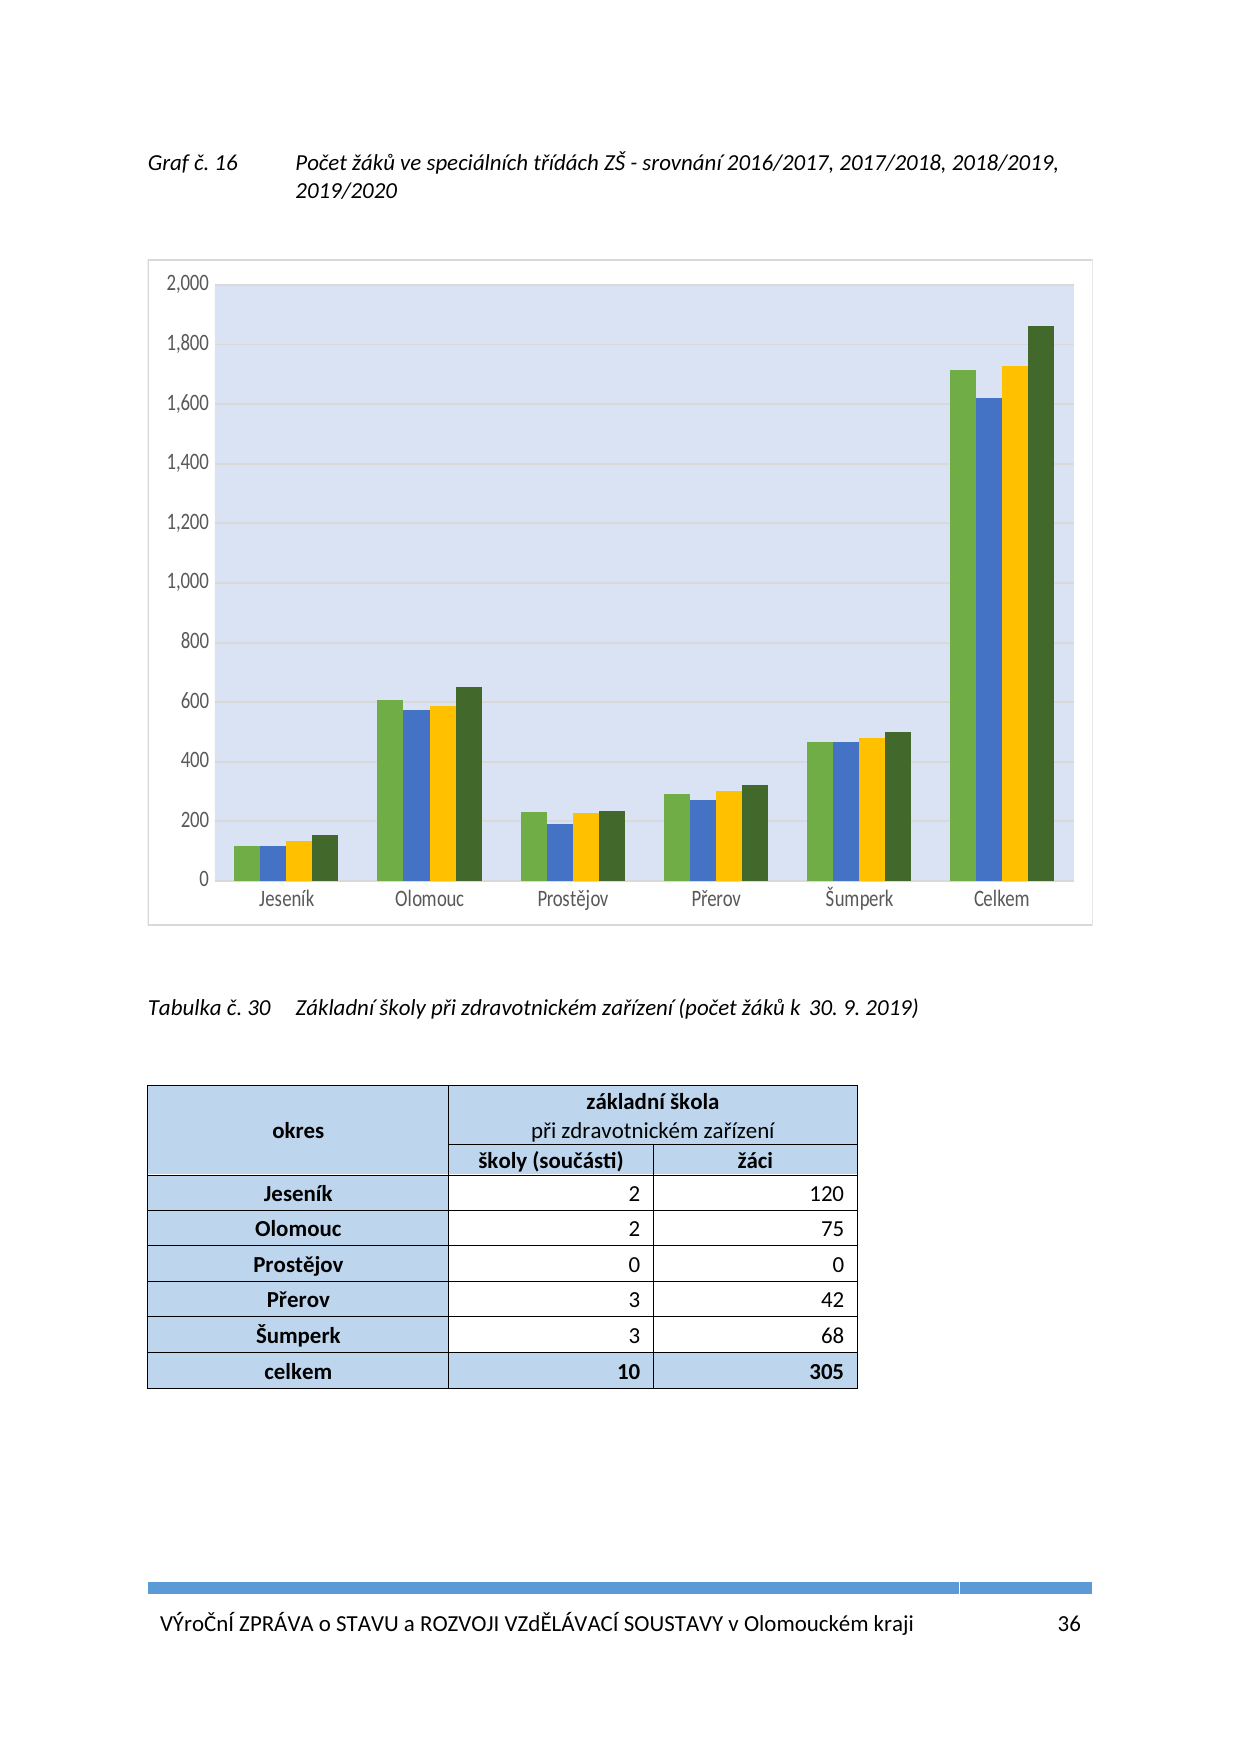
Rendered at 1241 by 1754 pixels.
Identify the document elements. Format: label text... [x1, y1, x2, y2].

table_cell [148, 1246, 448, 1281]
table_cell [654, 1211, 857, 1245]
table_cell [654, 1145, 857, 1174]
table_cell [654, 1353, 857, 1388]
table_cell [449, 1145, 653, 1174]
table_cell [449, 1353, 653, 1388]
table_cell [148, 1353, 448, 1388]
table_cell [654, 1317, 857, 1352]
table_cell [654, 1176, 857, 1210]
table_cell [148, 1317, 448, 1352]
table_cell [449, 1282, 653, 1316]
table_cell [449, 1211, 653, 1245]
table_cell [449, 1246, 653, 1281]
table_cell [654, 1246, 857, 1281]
text Tabulka č. 30 Základní školy při zdravotnickém zařízení (počet žáků k 30. 9. 2019) [148, 993, 1092, 1021]
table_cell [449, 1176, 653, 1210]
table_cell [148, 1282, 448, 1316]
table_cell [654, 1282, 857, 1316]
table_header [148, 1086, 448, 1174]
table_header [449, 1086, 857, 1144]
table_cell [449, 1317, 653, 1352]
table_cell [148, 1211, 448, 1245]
text Graf č. 16 Počet žáků ve speciálních třídách ZŠ - srovnání 2016/2017, 2017/2018, 2018/2019, 2019/2020 [148, 148, 1092, 204]
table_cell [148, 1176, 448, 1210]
